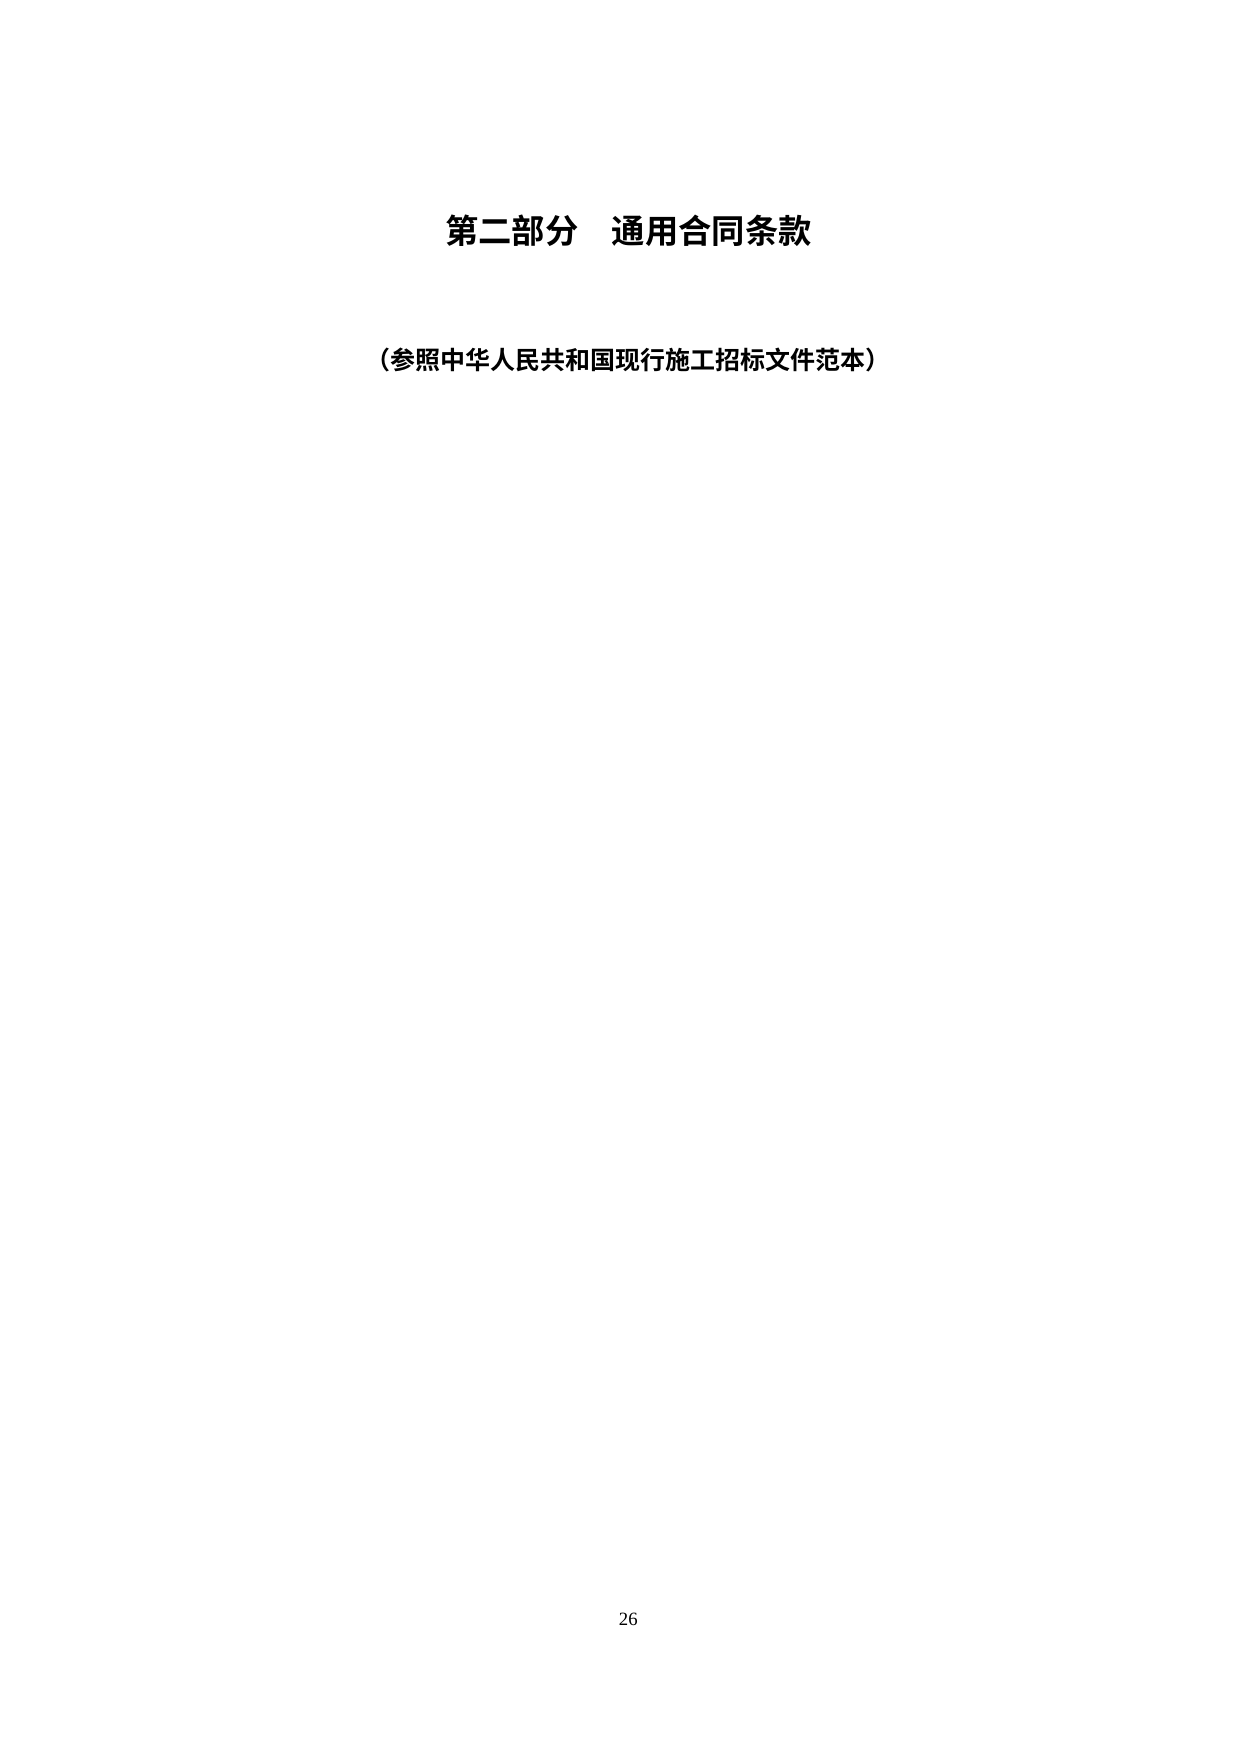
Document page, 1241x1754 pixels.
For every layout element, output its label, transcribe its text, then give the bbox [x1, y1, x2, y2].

text 第二部分 通用合同条款 [187, 196, 1069, 261]
text （参照中华人民共和国现行施工招标文件范本） [187, 326, 1069, 391]
